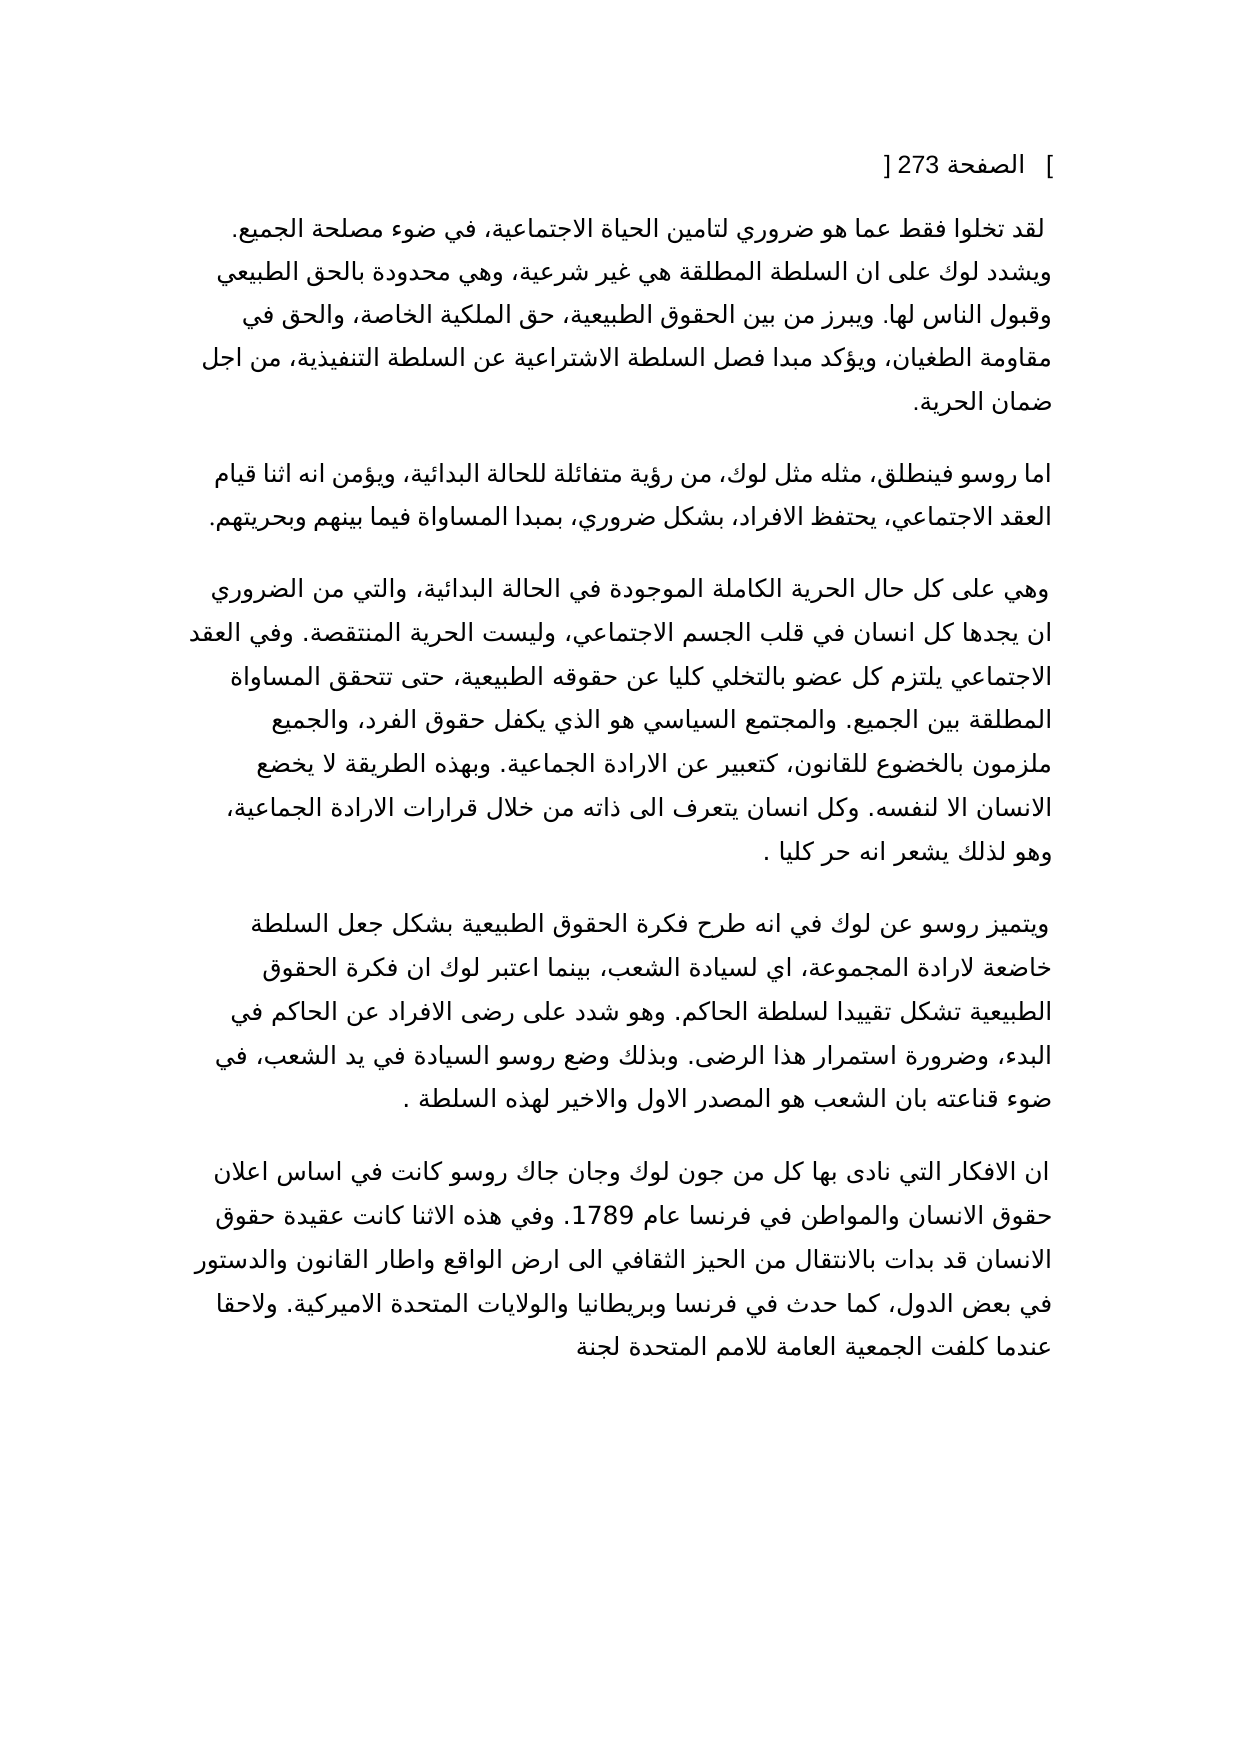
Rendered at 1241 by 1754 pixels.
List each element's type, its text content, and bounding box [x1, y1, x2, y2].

text ] الصفحة 273 [ [187, 150, 1053, 179]
text ويتميز روسو عن لوك في انه طرح فكرة الحقوق الطبيعية بشكل جعل السلطة خاضعة لارادة المجموعة، اي لسيادة ‏الشعب، بينما اعتبر لوك ان فكرة الحقوق الطبيعية تشكل تقييدا لسلطة الحاكم. وهو شدد على رضى الافراد عن الحاكم ‏في البدء، وضرورة استمرار هذا الرضى. وبذلك وضع روسو السيادة في يد الشعب، في ضوء قناعته بان الشعب هو المصدر الاول والاخير لهذه السلطة . [187, 909, 1053, 1114]
text لقد تخلوا فقط عما هو ضروري لتامين الحياة الاجتماعية، في ضوء مصلحة الجميع. ويشدد لوك على ان السلطة المطلقة‏ هي غير شرعية، وهي محدودة بالحق الطبيعي وقبول الناس لها. ويبرز من بين الحقوق الطبيعية، حق الملكية الخاصة، والحق في مقاومة الطغيان، ويؤكد مبدا فصل السلطة الاشتراعية عن السلطة التنفيذية، من اجل ضمان الحرية. [187, 214, 1053, 415]
text ان الافكار التي نادى بها كل من جون لوك وجان جاك روسو كانت في اساس اعلان حقوق الانسان والمواطن في فرنسا عام 1789. وفي هذه الاثنا كانت عقيدة حقوق الانسان قد بدات بالانتقال من الحيز الثقافي الى ارض الواقع واطار القانون ‏والدستور في بعض الدول، كما حدث في فرنسا وبريطانيا والولايات المتحدة الاميركية. ولاحقا عندما كلفت الجمعية ‏العامة للامم المتحدة لجنة [187, 1157, 1053, 1362]
text اما روسو فينطلق، مثله مثل لوك، من رؤية متفائلة للحالة البدائية، ويؤمن انه اثنا قيام العقد الاجتماعي، يحتفظ الافراد، بشكل ضروري، بمبدا المساواة فيما بينهم وبحريتهم. [187, 459, 1053, 531]
text وهي على كل حال الحرية الكاملة الموجودة في الحالة البدائية، والتي من الضروري ان يجدها كل انسان في قلب الجسم الاجتماعي، وليست الحرية المنتقصة. وفي العقد الاجتماعي ‏يلتزم كل عضو بالتخلي كليا عن حقوقه الطبيعية، حتى تتحقق المساواة المطلقة بين الجميع. والمجتمع السياسي هو الذي يكفل حقوق الفرد، والجميع ملزمون بالخضوع للقانون، كتعبير عن الارادة الجماعية. وبهذه الطريقة لا يخضع ‏الانسان الا لنفسه. وكل انسان يتعرف الى ذاته من خلال قرارات الارادة الجماعية، وهو لذلك يشعر انه حر كليا . [187, 574, 1053, 866]
